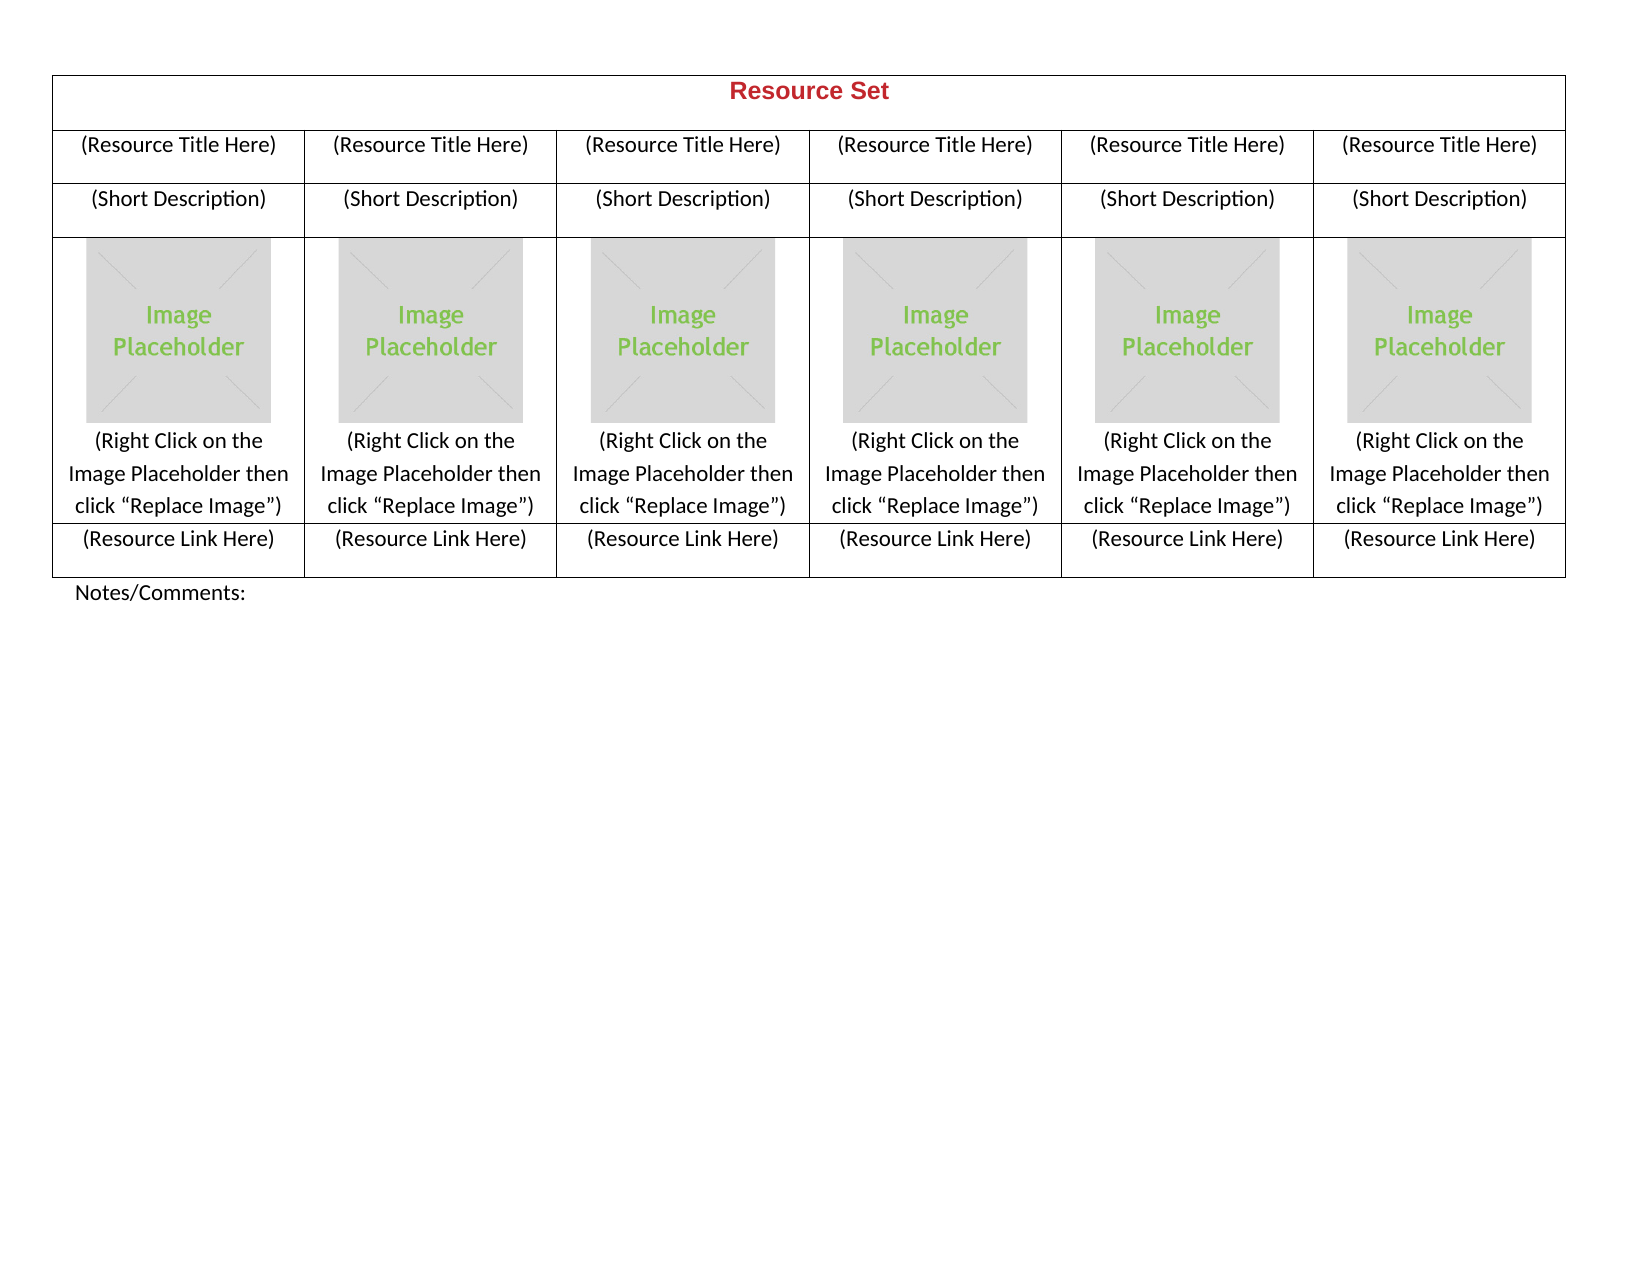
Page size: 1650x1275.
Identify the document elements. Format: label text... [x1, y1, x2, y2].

table_cell (Right Click on the Image Placeholder then click “Replace Image”) [305, 238, 556, 523]
table_cell (Resource Link Here) [53, 524, 304, 577]
table_cell (Right Click on the Image Placeholder then click “Replace Image”) [557, 238, 809, 523]
table_cell (Resource Title Here) [1314, 131, 1565, 183]
table_cell (Resource Title Here) [1062, 131, 1313, 183]
table_cell (Resource Title Here) [810, 131, 1061, 183]
table_cell (Right Click on the Image Placeholder then click “Replace Image”) [53, 238, 304, 523]
table_cell (Resource Title Here) [305, 131, 556, 183]
table_cell (Resource Link Here) [810, 524, 1061, 577]
table_cell (Short Description) [305, 184, 556, 237]
table_cell (Resource Title Here) [557, 131, 809, 183]
table_cell (Right Click on the Image Placeholder then click “Replace Image”) [1314, 238, 1565, 523]
table_header Resource Set [53, 76, 1565, 129]
picture [843, 238, 1028, 423]
table_cell (Short Description) [1062, 184, 1313, 237]
picture [86, 238, 271, 423]
table_cell (Short Description) [1314, 184, 1565, 237]
table_cell (Short Description) [53, 184, 304, 237]
text Notes/Comments: [75, 578, 1575, 606]
table_cell (Resource Link Here) [557, 524, 809, 577]
table_cell (Resource Link Here) [1314, 524, 1565, 577]
picture [1095, 238, 1280, 423]
table_cell (Short Description) [557, 184, 809, 237]
table_cell (Resource Title Here) [53, 131, 304, 183]
table_cell (Right Click on the Image Placeholder then click “Replace Image”) [1062, 238, 1313, 523]
picture [1347, 238, 1532, 423]
table_cell (Resource Link Here) [1062, 524, 1313, 577]
picture [338, 238, 523, 423]
table_cell (Short Description) [810, 184, 1061, 237]
picture [590, 238, 776, 423]
table_cell (Right Click on the Image Placeholder then click “Replace Image”) [810, 238, 1061, 523]
table_cell (Resource Link Here) [305, 524, 556, 577]
